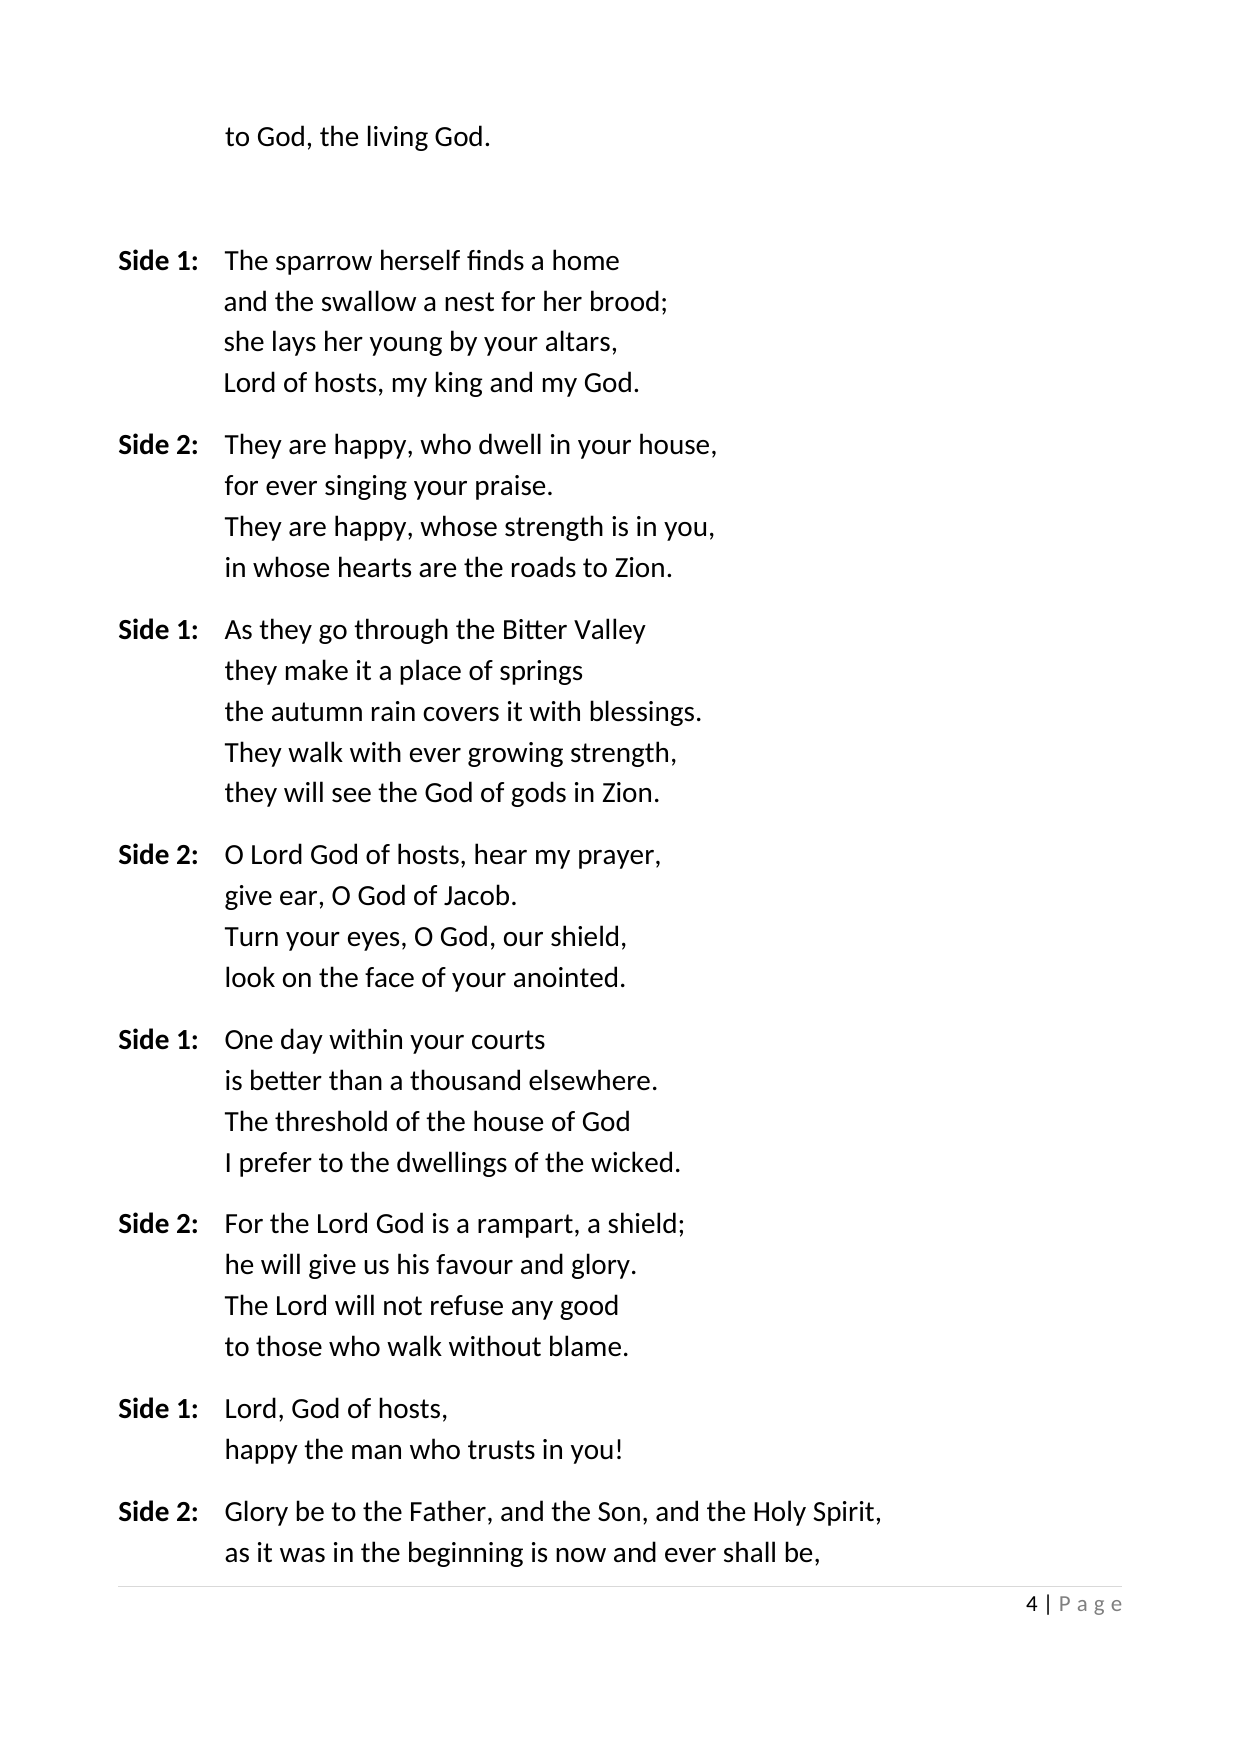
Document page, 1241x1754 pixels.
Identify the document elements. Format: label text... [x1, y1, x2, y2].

text Turn your eyes, O God, our shield, [224, 918, 1122, 954]
text for ever singing your praise. [224, 467, 1122, 503]
text happy the man who trusts in you! [224, 1431, 1122, 1467]
text they will see the God of gods in Zion. [224, 774, 1122, 810]
text they make it a place of springs [224, 652, 1122, 687]
text I prefer to the dwellings of the wicked. [224, 1144, 1122, 1179]
text in whose hearts are the roads to Zion. [224, 549, 1122, 585]
text Lord of hosts, my king and my God. [212, 364, 1122, 400]
text The threshold of the house of God [224, 1103, 1122, 1138]
text is better than a thousand elsewhere. [224, 1062, 1122, 1097]
text give ear, O God of Jacob. [224, 877, 1122, 913]
text Side 2: Glory be to the Father, and the Son, and the Holy Spirit, [224, 1493, 1122, 1528]
text Side 1: One day within your courts [118, 1021, 1122, 1057]
text They are happy, whose strength is in you, [224, 508, 1122, 544]
text They walk with ever growing strength, [224, 734, 1122, 769]
text as it was in the beginning is now and ever shall be, [153, 1534, 1122, 1569]
text the autumn rain covers it with blessings. [224, 693, 1122, 728]
text she lays her young by your altars, [212, 323, 1122, 359]
text to those who walk without blame. [224, 1328, 1122, 1364]
text and the swallow a nest for her brood; [218, 283, 1122, 318]
text Side 2: For the Lord God is a rampart, a shield; [118, 1206, 1122, 1241]
text The Lord will not refuse any good [224, 1287, 1122, 1323]
text he will give us his favour and glory. [224, 1246, 1122, 1282]
text Side 1: Lord, God of hosts, [118, 1390, 1122, 1426]
text Side 1: As they go through the Bitter Valley [118, 611, 1122, 646]
text look on the face of your anointed. [224, 959, 1122, 995]
text to God, the living God. [213, 118, 1122, 154]
text Side 2: O Lord God of hosts, hear my prayer, [118, 836, 1122, 872]
text Side 2: They are happy, who dwell in your house, [118, 426, 1122, 462]
text Side 1: The sparrow herself finds a home [118, 242, 1122, 277]
